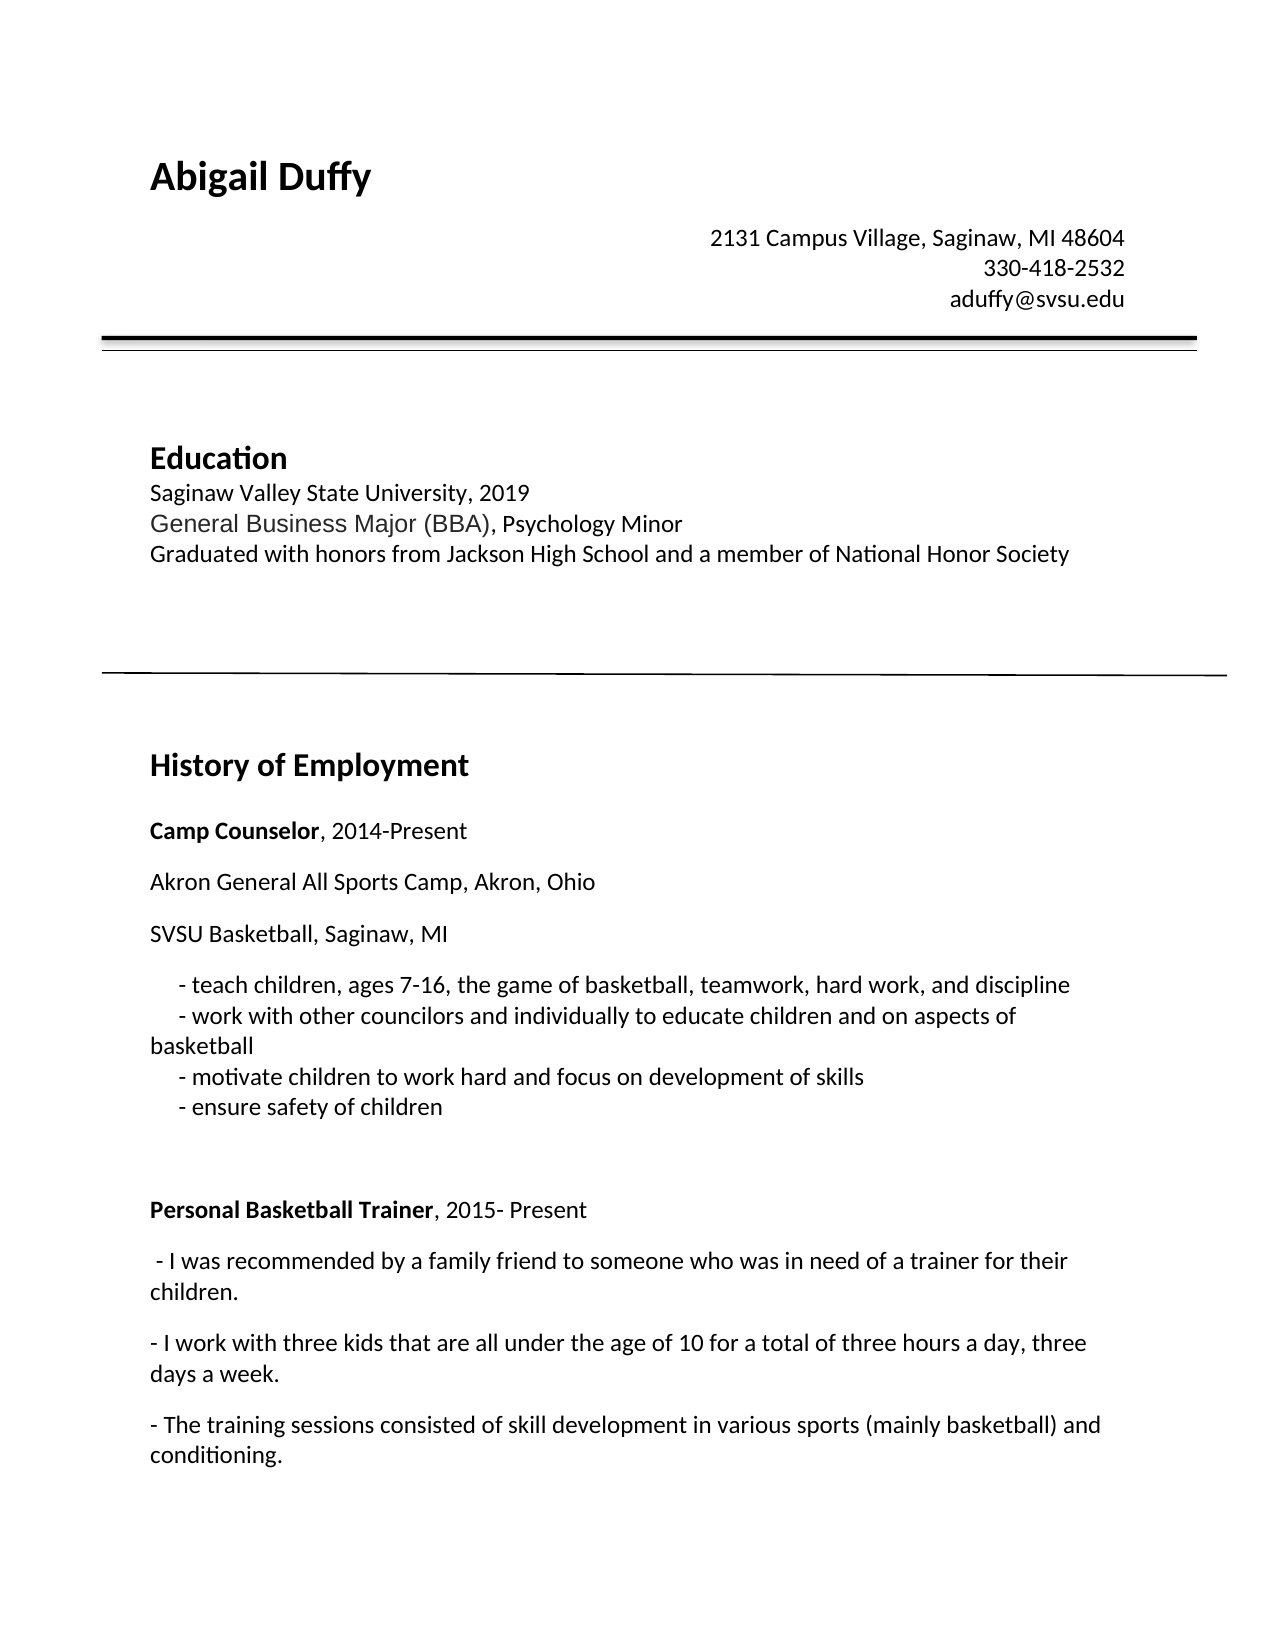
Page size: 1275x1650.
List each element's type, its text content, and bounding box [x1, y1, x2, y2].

text - I was recommended by a family friend to someone who was in need of a trainer for their children. [150, 1245, 1125, 1306]
text Personal Basketball Trainer, 2015- Present [150, 1194, 1125, 1224]
text - I work with three kids that are all under the age of 10 for a total of three hours a day, three days a week. [150, 1327, 1125, 1388]
text Education Saginaw Valley State University, 2019 General Business Major (BBA), Psychology Minor Graduated with honors from Jackson High School and a member of National Honor Society [150, 437, 1125, 569]
text History of Employment Camp Counselor, 2014-Present [150, 744, 1125, 846]
text 2131 Campus Village, Saginaw, MI 48604 330-418-2532 aduffy@svsu.edu [150, 222, 1125, 313]
text Abigail Duffy [150, 150, 1125, 201]
text SVSU Basketball, Saginaw, MI [150, 918, 1125, 948]
text - The training sessions consisted of skill development in various sports (mainly basketball) and conditioning. [150, 1409, 1125, 1470]
text Akron General All Sports Camp, Akron, Ohio [150, 867, 1125, 897]
text - teach children, ages 7-16, the game of basketball, teamwork, hard work, and discipline - work with other councilors and individually to educate children and on aspects of basketball - motivate children to work hard and focus on development of skills - ensure safety of children [150, 969, 1125, 1122]
